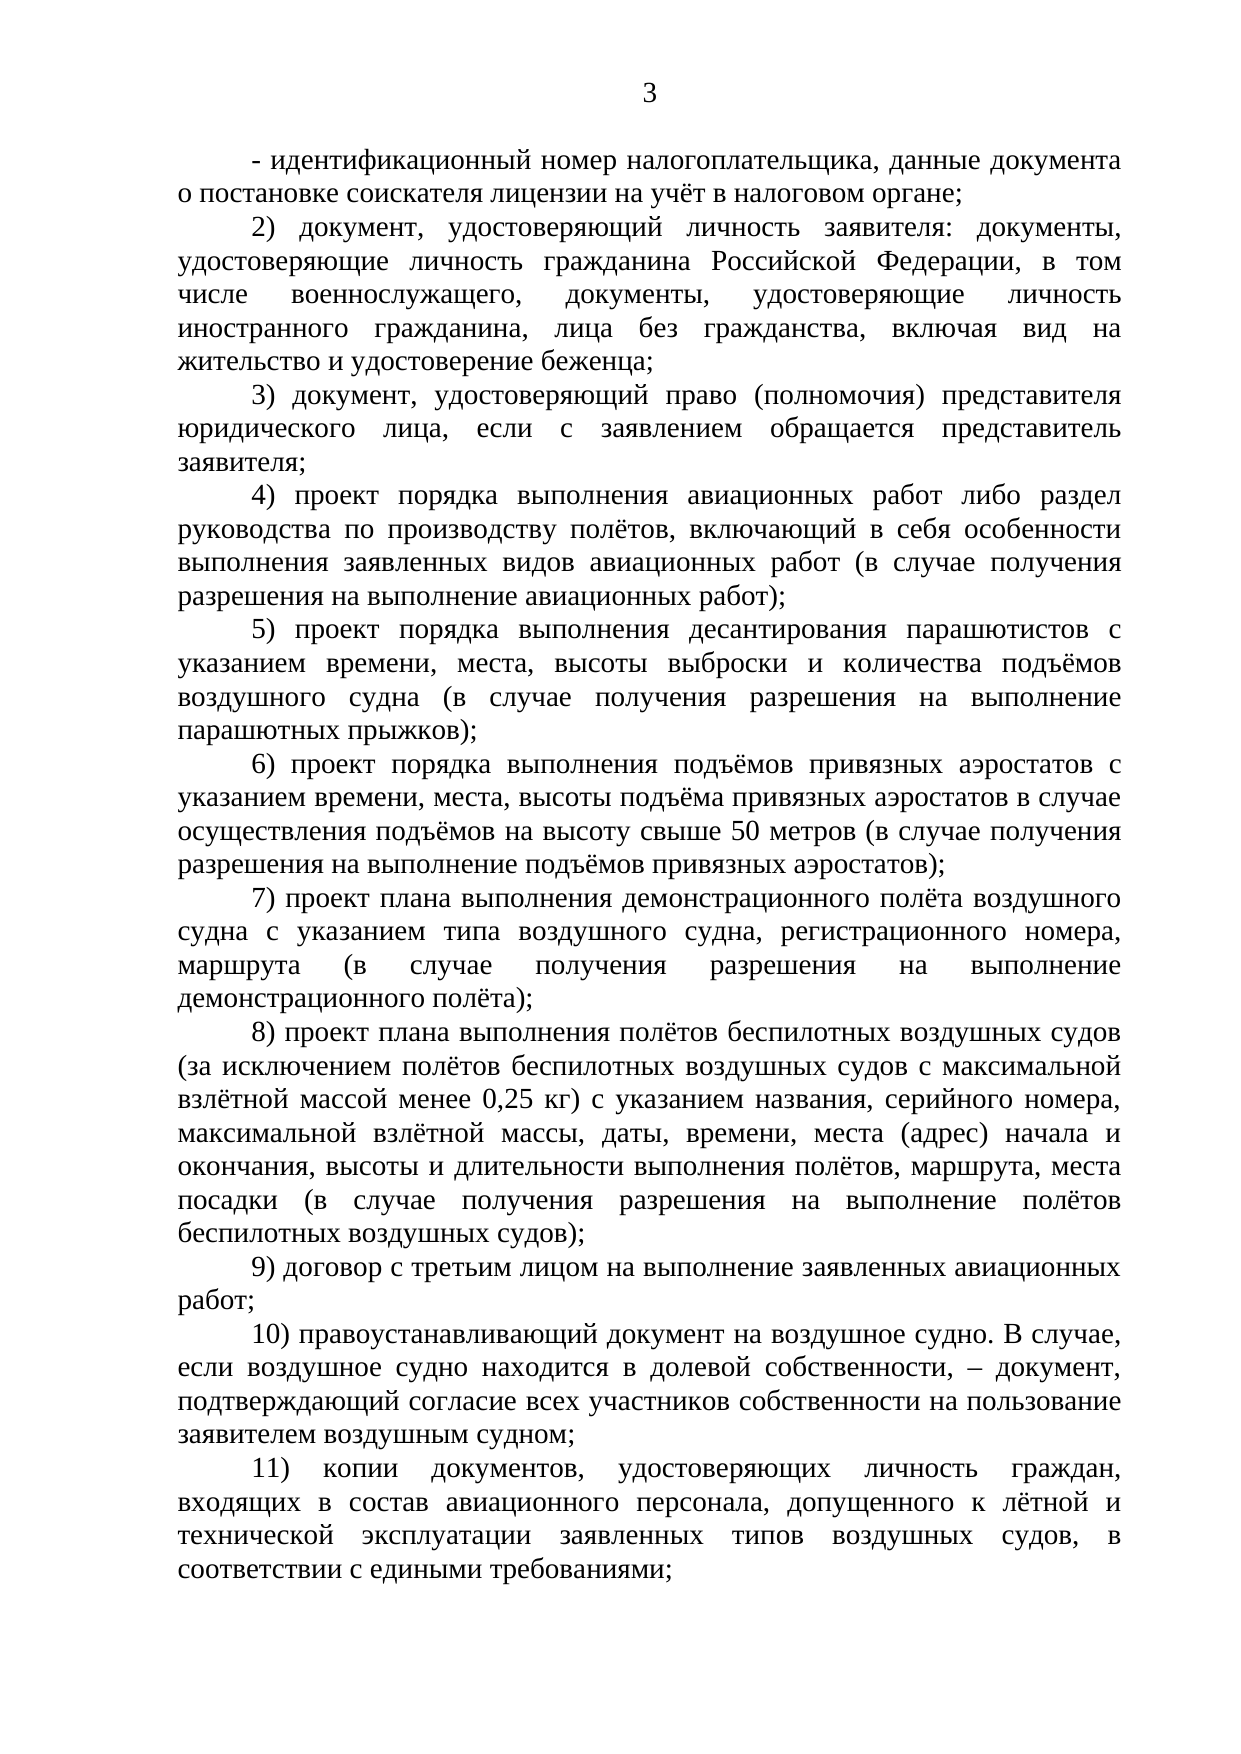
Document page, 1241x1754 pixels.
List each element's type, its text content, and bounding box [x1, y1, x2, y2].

text 3) документ, удостоверяющий право (полномочия) представителя юридического лица, если с заявлением обращается представитель заявителя; [177, 377, 1122, 477]
text - идентификационный номер налогоплательщика, данные документа о постановке соискателя лицензии на учёт в налоговом органе; [177, 142, 1122, 209]
text 4) проект порядка выполнения авиационных работ либо раздел руководства по производству полётов, включающий в себя особенности выполнения заявленных видов авиационных работ (в случае получения разрешения на выполнение авиационных работ); [177, 477, 1122, 612]
text 5) проект порядка выполнения десантирования парашютистов с указанием времени, места, высоты выброски и количества подъёмов воздушного судна (в случае получения разрешения на выполнение парашютных прыжков); [177, 612, 1122, 746]
text 7) проект плана выполнения демонстрационного полёта воздушного судна с указанием типа воздушного судна, регистрационного номера, маршрута (в случае получения разрешения на выполнение демонстрационного полёта); [177, 880, 1122, 1014]
text 2) документ, удостоверяющий личность заявителя: документы, удостоверяющие личность гражданина Российской Федерации, в том числе военнослужащего, документы, удостоверяющие личность иностранного гражданина, лица без гражданства, включая вид на жительство и удостоверение беженца; [177, 209, 1122, 377]
text 10) правоустанавливающий документ на воздушное судно. В случае, если воздушное судно находится в долевой собственности, – документ, подтверждающий согласие всех участников собственности на пользование заявителем воздушным судном; [177, 1316, 1122, 1450]
text 9) договор с третьим лицом на выполнение заявленных авиационных работ; [177, 1249, 1122, 1316]
text 11) копии документов, удостоверяющих личность граждан, входящих в состав авиационного персонала, допущенного к лётной и технической эксплуатации заявленных типов воздушных судов, в соответствии с едиными требованиями; [177, 1450, 1122, 1584]
text 8) проект плана выполнения полётов беспилотных воздушных судов (за исключением полётов беспилотных воздушных судов с максимальной взлётной массой менее 0,25 кг) с указанием названия, серийного номера, максимальной взлётной массы, даты, времени, места (адрес) начала и окончания, высоты и длительности выполнения полётов, маршрута, места посадки (в случае получения разрешения на выполнение полётов беспилотных воздушных судов); [177, 1014, 1122, 1249]
text 6) проект порядка выполнения подъёмов привязных аэростатов с указанием времени, места, высоты подъёма привязных аэростатов в случае осуществления подъёмов на высоту свыше 50 метров (в случае получения разрешения на выполнение подъёмов привязных аэростатов); [177, 746, 1122, 880]
